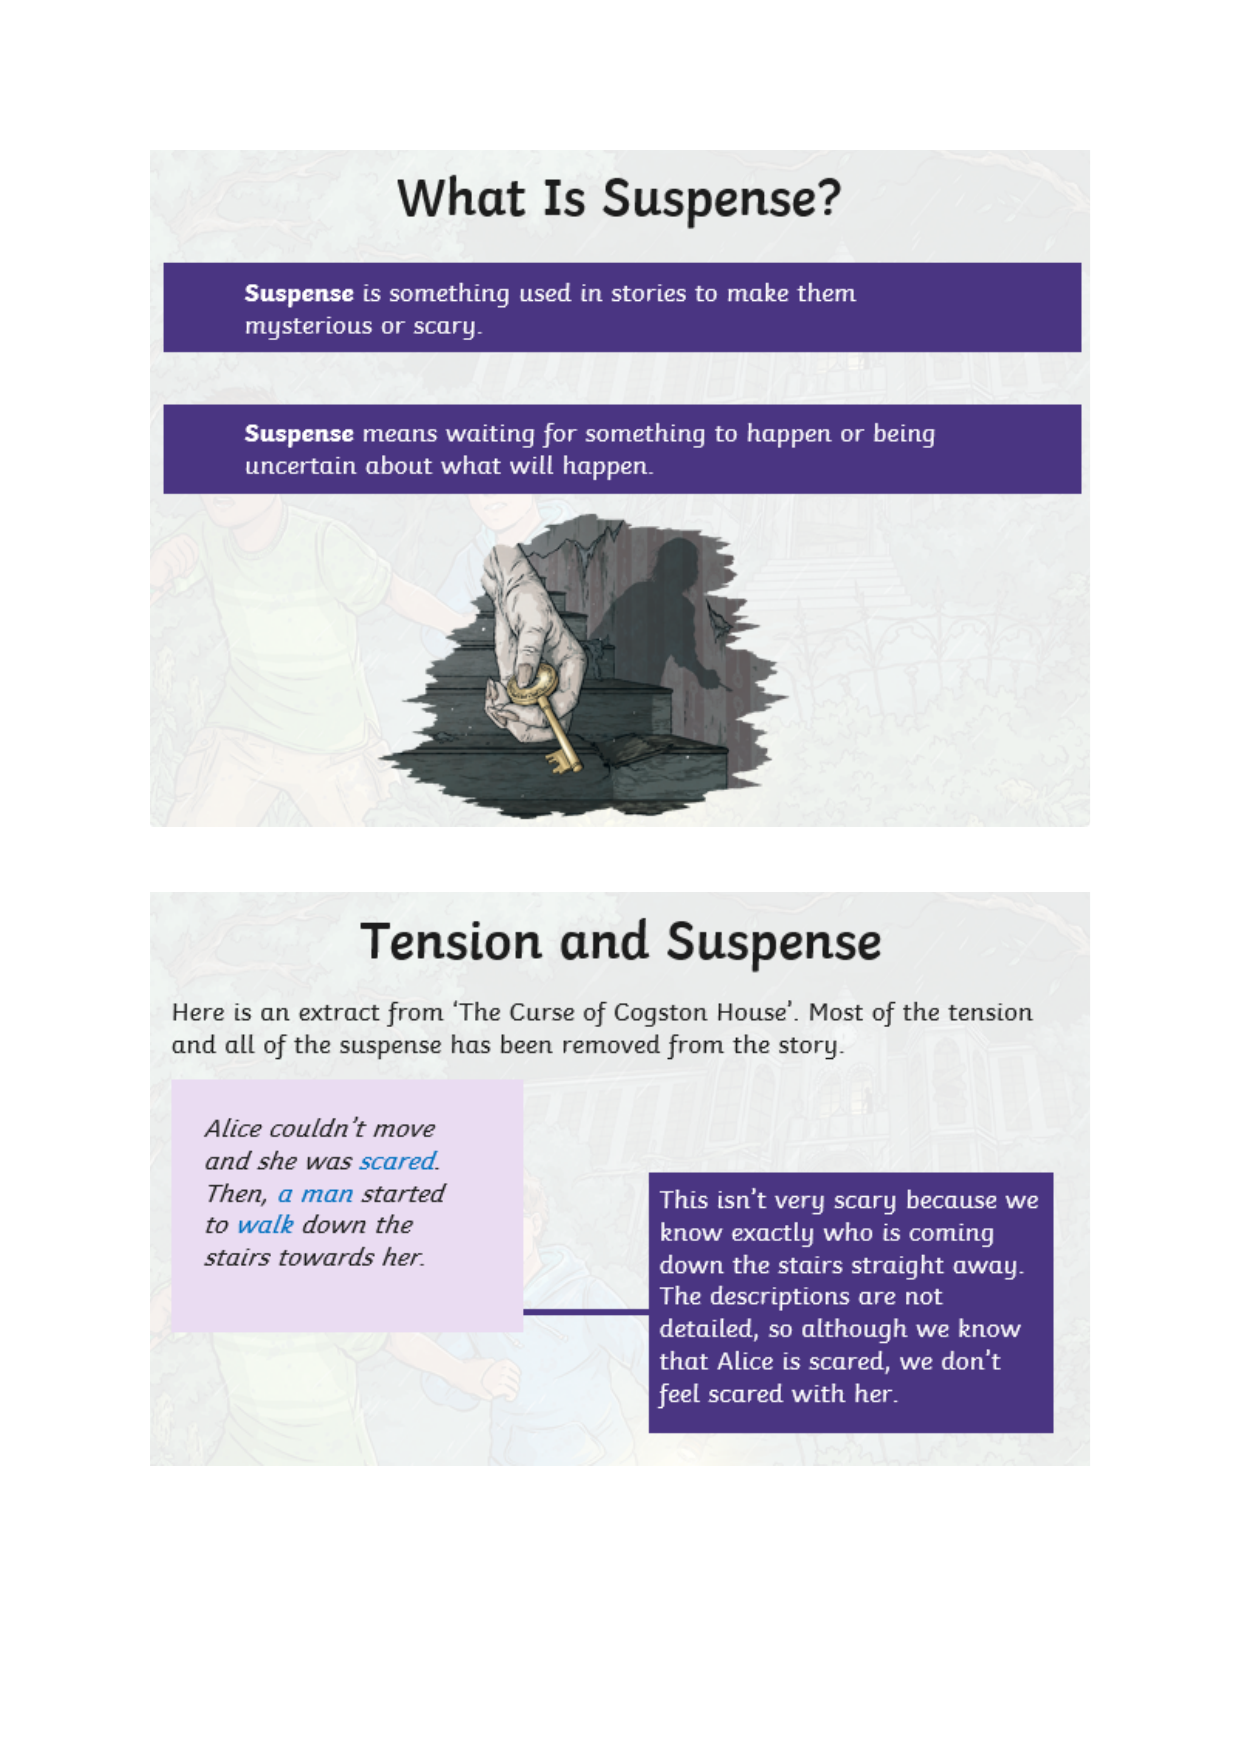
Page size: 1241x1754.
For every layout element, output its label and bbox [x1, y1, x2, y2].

picture [150, 892, 1091, 1466]
picture [150, 150, 1091, 827]
